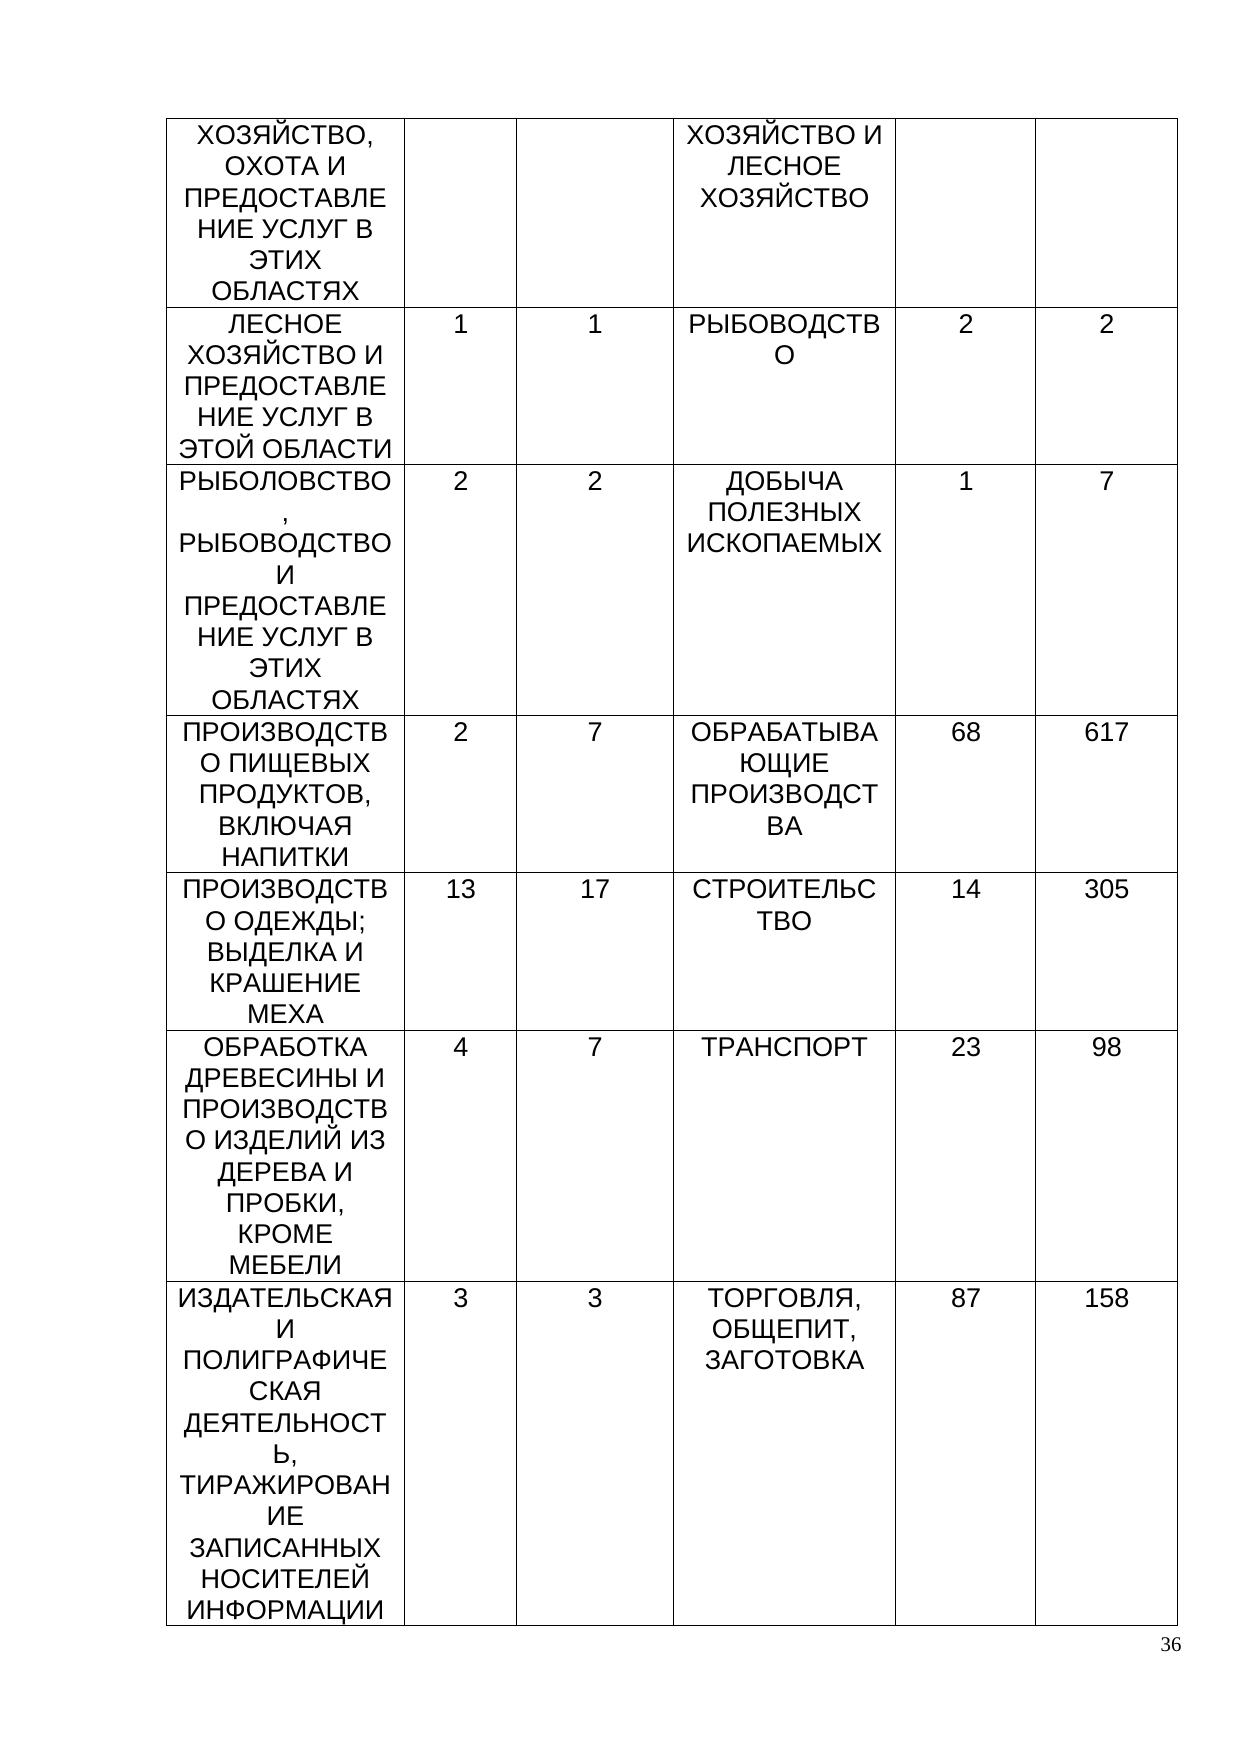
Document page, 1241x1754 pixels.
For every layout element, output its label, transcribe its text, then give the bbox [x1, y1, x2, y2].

table_cell РЫБОЛОВСТВО, РЫБОВОДСТВО И ПРЕДОСТАВЛЕНИЕ УСЛУГ В ЭТИХ ОБЛАСТЯХ [167, 465, 404, 715]
table_cell ОБРАБОТКА ДРЕВЕСИНЫ И ПРОИЗВОДСТВО ИЗДЕЛИЙ ИЗ ДЕРЕВА И ПРОБКИ, КРОМЕ МЕБЕЛИ [167, 1031, 404, 1281]
table_cell 4 [405, 1031, 516, 1281]
table_cell 1 [896, 465, 1035, 715]
table_cell 7 [1036, 465, 1177, 715]
table_cell ПРОИЗВОДСТВО ОДЕЖДЫ; ВЫДЕЛКА И КРАШЕНИЕ МЕХА [167, 873, 404, 1029]
table_cell 2 [405, 716, 516, 872]
table_cell 7 [517, 119, 673, 307]
table_cell 2 [517, 465, 673, 715]
table_cell 98 [1036, 1031, 1177, 1281]
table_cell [167, 119, 404, 307]
table_cell 2 [1036, 308, 1177, 464]
table_cell ТРАНСПОРТ [674, 1031, 895, 1281]
table_cell 1 [517, 308, 673, 464]
table_cell РЫБОВОДСТВО [674, 308, 895, 464]
table_cell 1 [405, 308, 516, 464]
table_cell 7 [517, 716, 673, 872]
table_cell 7 [517, 1031, 673, 1281]
table_cell 14 [896, 873, 1035, 1029]
table_cell 617 [1036, 716, 1177, 872]
table_cell ТОРГОВЛЯ, ОБЩЕПИТ, ЗАГОТОВКА [674, 1282, 895, 1625]
table_cell 17 [517, 873, 673, 1029]
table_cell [674, 119, 895, 307]
table_cell ЛЕСНОЕ ХОЗЯЙСТВО И ПРЕДОСТАВЛЕНИЕ УСЛУГ В ЭТОЙ ОБЛАСТИ [167, 308, 404, 464]
table_cell 2 [896, 308, 1035, 464]
table_cell СТРОИТЕЛЬСТВО [674, 873, 895, 1029]
table_cell ПРОИЗВОДСТВО ПИЩЕВЫХ ПРОДУКТОВ, ВКЛЮЧАЯ НАПИТКИ [167, 716, 404, 872]
table_cell ДОБЫЧА ПОЛЕЗНЫХ ИСКОПАЕМЫХ [674, 465, 895, 715]
table_cell 2 [896, 119, 1035, 307]
table_cell 3 [517, 1282, 673, 1625]
table_cell 3 [405, 1282, 516, 1625]
table_cell 87 [896, 1282, 1035, 1625]
table_cell ОБРАБАТЫВАЮЩИЕ ПРОИЗВОДСТВА [674, 716, 895, 872]
table_cell 68 [896, 716, 1035, 872]
table_cell 23 [896, 1031, 1035, 1281]
table_cell 2 [405, 465, 516, 715]
table_cell 158 [1036, 1282, 1177, 1625]
table_cell ИЗДАТЕЛЬСКАЯ И ПОЛИГРАФИЧЕСКАЯ ДЕЯТЕЛЬНОСТЬ, ТИРАЖИРОВАНИЕ ЗАПИСАННЫХ НОСИТЕЛЕЙ ИНФОРМАЦИИ [167, 1282, 404, 1625]
table_cell 7 [1036, 119, 1177, 307]
table_cell 13 [405, 873, 516, 1029]
table_cell 7 [405, 119, 516, 307]
table_cell 305 [1036, 873, 1177, 1029]
